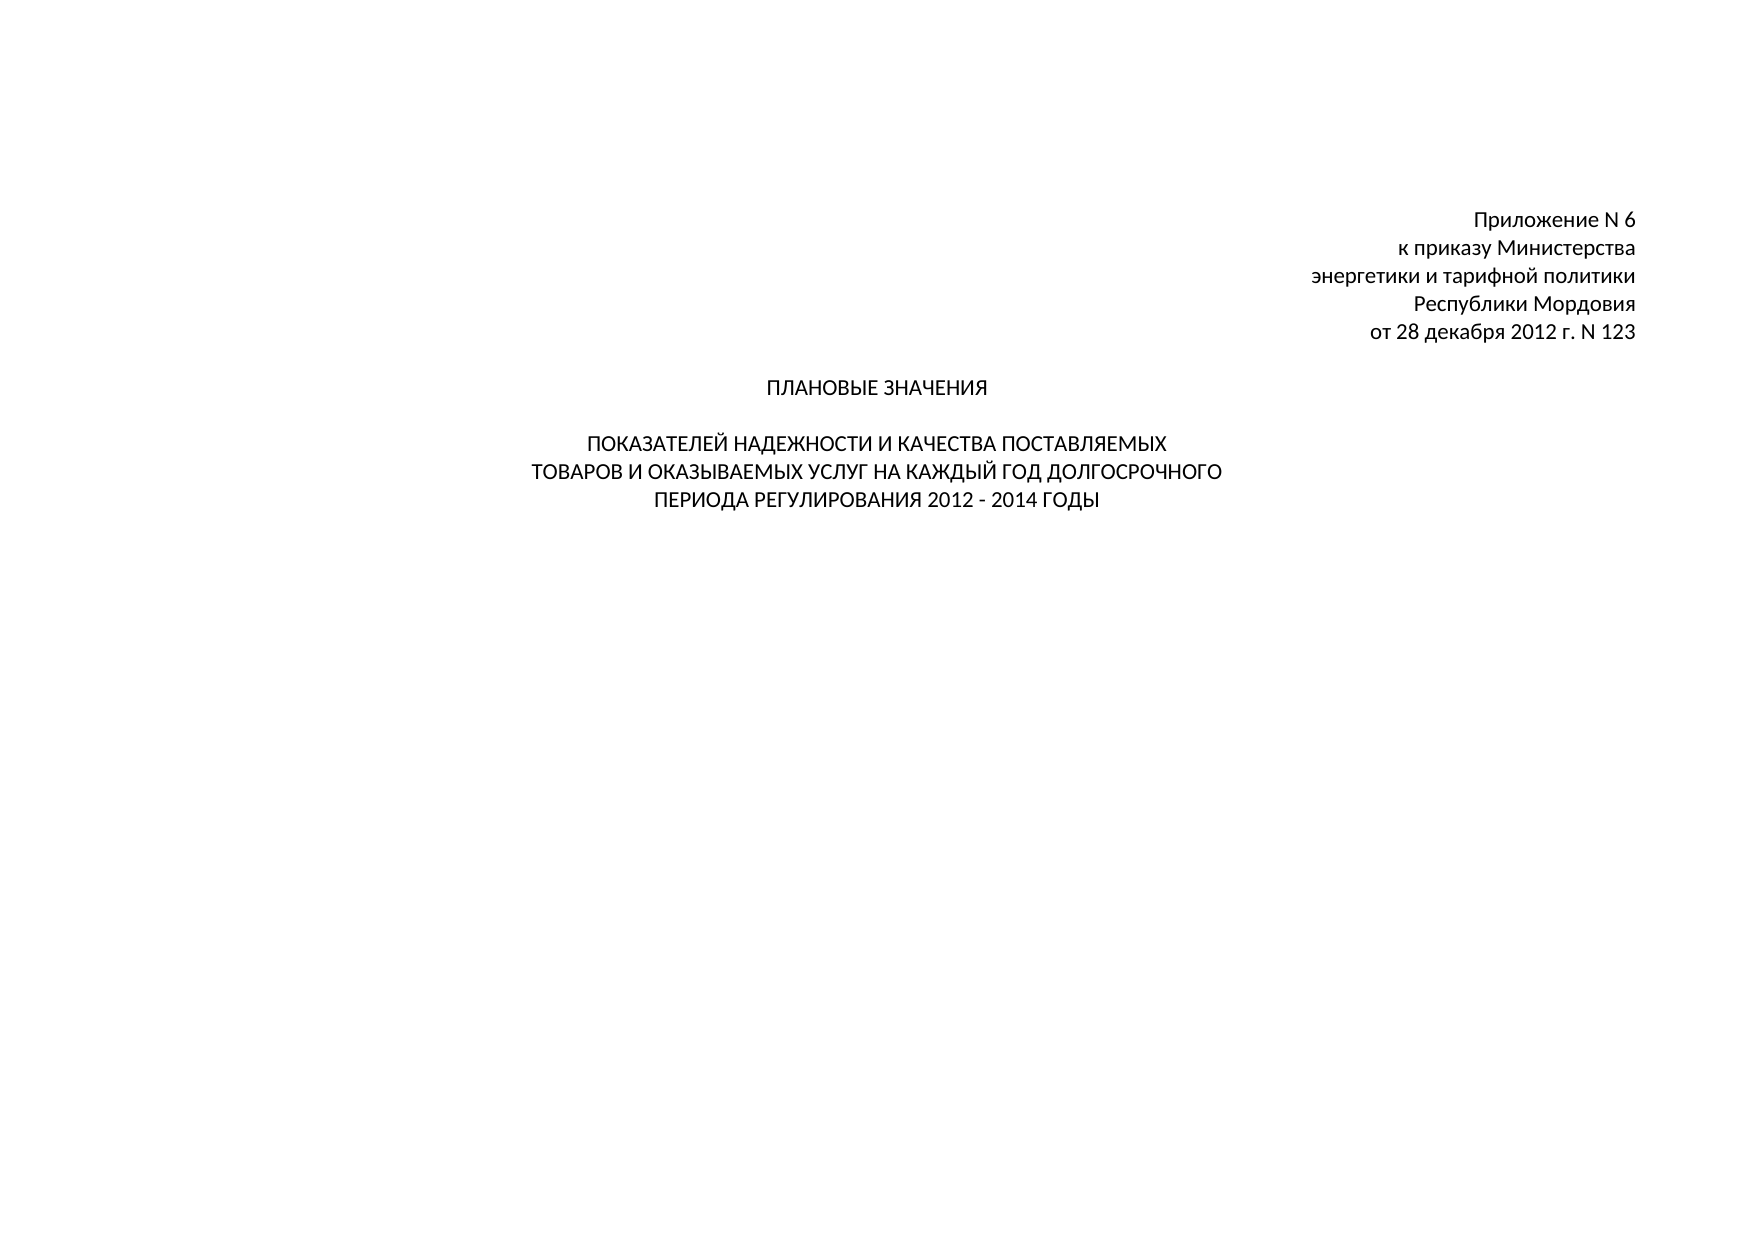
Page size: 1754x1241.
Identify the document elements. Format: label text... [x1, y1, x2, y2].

text Республики Мордовия [118, 289, 1636, 317]
text ПОКАЗАТЕЛЕЙ НАДЕЖНОСТИ И КАЧЕСТВА ПОСТАВЛЯЕМЫХ [118, 429, 1636, 457]
text ТОВАРОВ И ОКАЗЫВАЕМЫХ УСЛУГ НА КАЖДЫЙ ГОД ДОЛГОСРОЧНОГО [118, 457, 1636, 485]
text энергетики и тарифной политики [118, 261, 1636, 289]
text ПЛАНОВЫЕ ЗНАЧЕНИЯ [118, 373, 1636, 401]
text от 28 декабря 2012 г. N 123 [118, 317, 1636, 345]
text ПЕРИОДА РЕГУЛИРОВАНИЯ 2012 - 2014 ГОДЫ [118, 485, 1636, 513]
text к приказу Министерства [118, 233, 1636, 261]
text Приложение N 6 [118, 205, 1636, 233]
